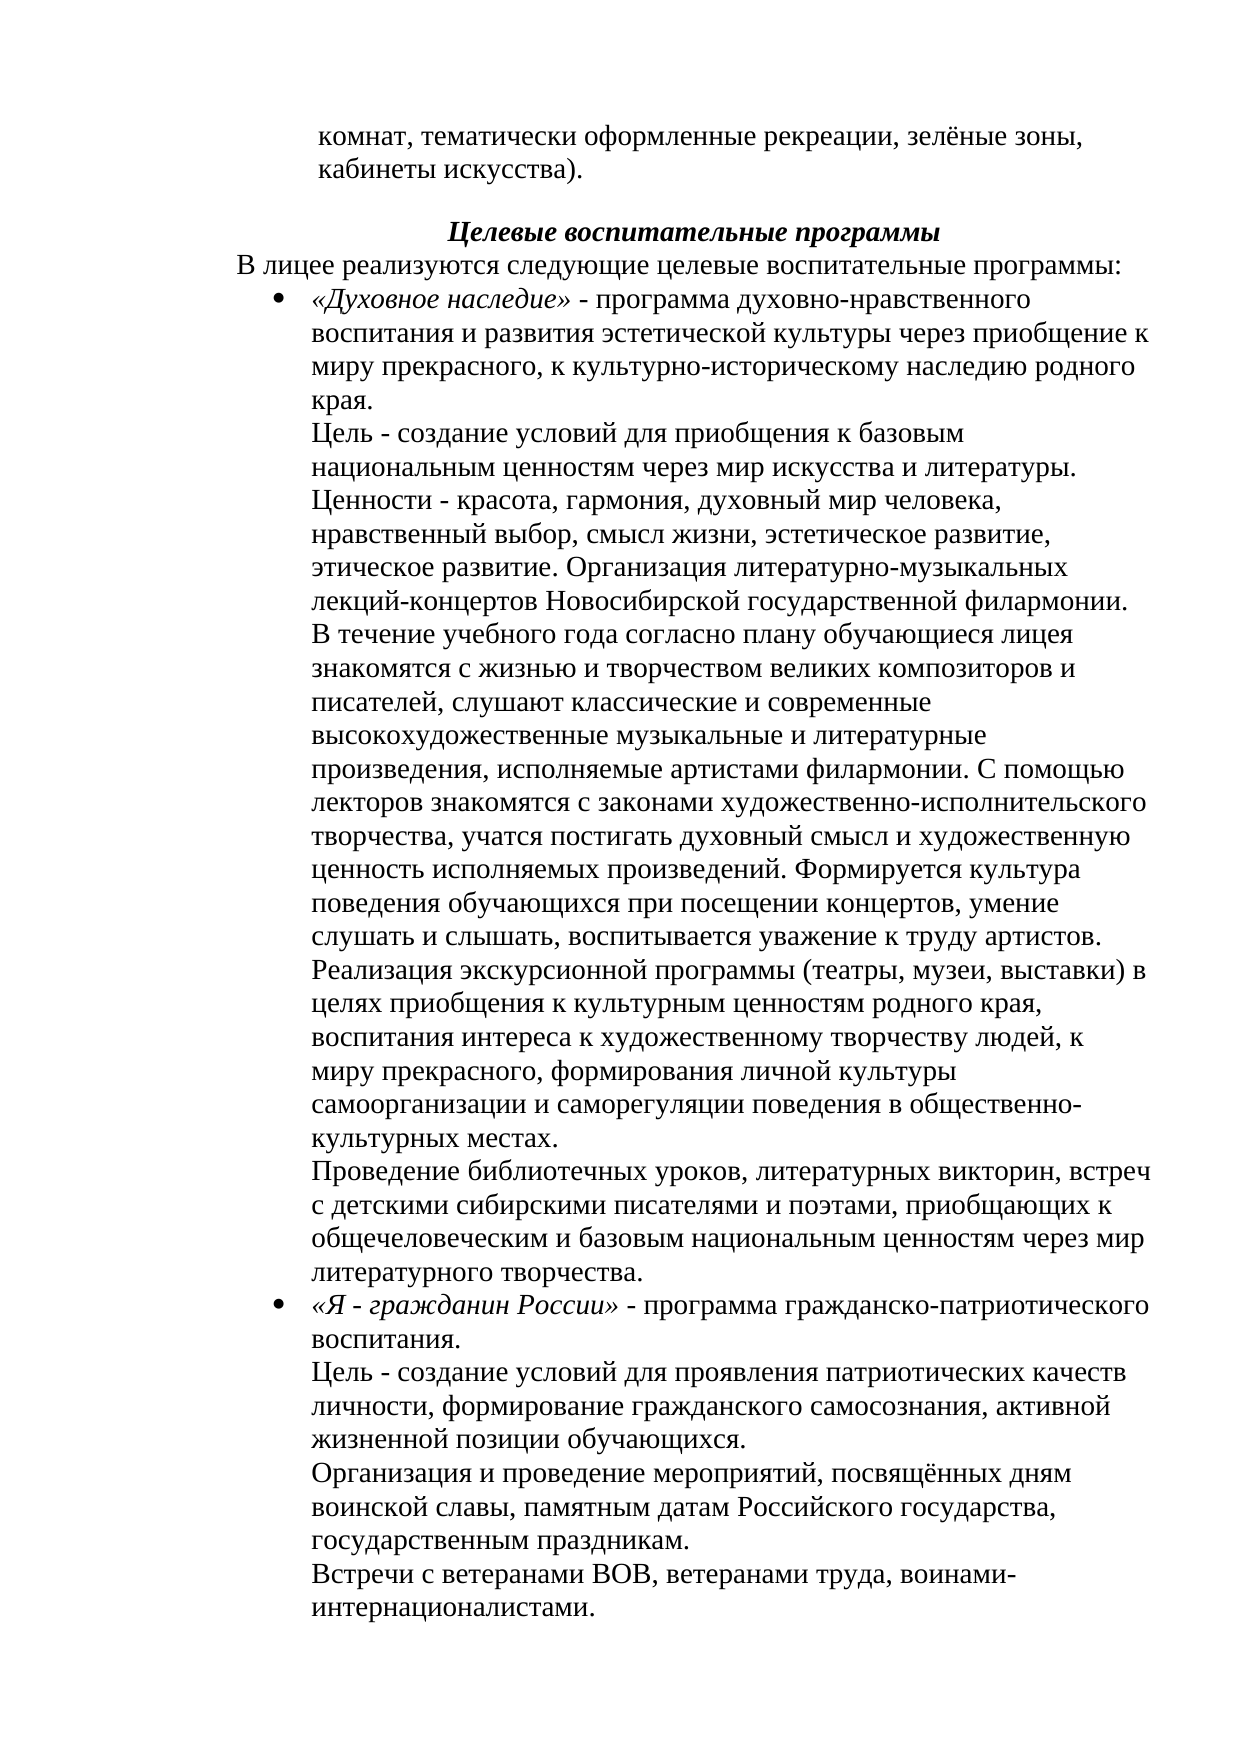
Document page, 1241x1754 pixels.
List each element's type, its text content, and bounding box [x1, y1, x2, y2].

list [280, 118, 1152, 185]
text Ценности - красота, гармония, духовный мир человека, нравственный выбор, смысл жизни, эстетическое развитие, этическое развитие. Организация литературно-музыкальных лекций-концертов Новосибирской государственной филармонии. В течение учебного года согласно плану обучающиеся лицея знакомятся с жизнью и творчеством великих композиторов и писателей, слушают классические и современные высокохудожественные музыкальные и литературные произведения, исполняемые артистами филармонии. С помощью лекторов знакомятся с законами художественно-исполнительского творчества, учатся постигать духовный смысл и художественную ценность исполняемых произведений. Формируется культура поведения обучающихся при посещении концертов, умение слушать и слышать, воспитывается уважение к труду артистов. [311, 482, 1152, 952]
text Встречи с ветеранами ВОВ, ветеранами труда, воинами-интернационалистами. [311, 1556, 1152, 1623]
text Целевые воспитательные программы [177, 214, 1152, 247]
list «Духовное наследие» - программа духовно-нравственного воспитания и развития эстетической культуры через приобщение к миру прекрасного, к культурно-историческому наследию родного края. [274, 281, 1152, 415]
text Цель - создание условий для приобщения к базовым национальным ценностям через мир искусства и литературы. [311, 415, 1152, 482]
text В лицее реализуются следующие целевые воспитательные программы: [177, 247, 1152, 281]
text Организация и проведение мероприятий, посвящённых дням воинской славы, памятным датам Российского государства, государственным праздникам. [311, 1455, 1152, 1556]
text Реализация экскурсионной программы (театры, музеи, выставки) в целях приобщения к культурным ценностям родного края, воспитания интереса к художественному творчеству людей, к миру прекрасного, формирования личной культуры самоорганизации и саморегуляции поведения в общественно-культурных местах. [311, 952, 1152, 1153]
text Цель - создание условий для проявления патриотических качеств личности, формирование гражданского самосознания, активной жизненной позиции обучающихся. [311, 1354, 1152, 1455]
text Проведение библиотечных уроков, литературных викторин, встреч с детскими сибирскими писателями и поэтами, приобщающих к общечеловеческим и базовым национальным ценностям через мир литературного творчества. [311, 1153, 1152, 1287]
list «Я - гражданин России» - программа гражданско-патриотического воспитания. [274, 1287, 1152, 1354]
